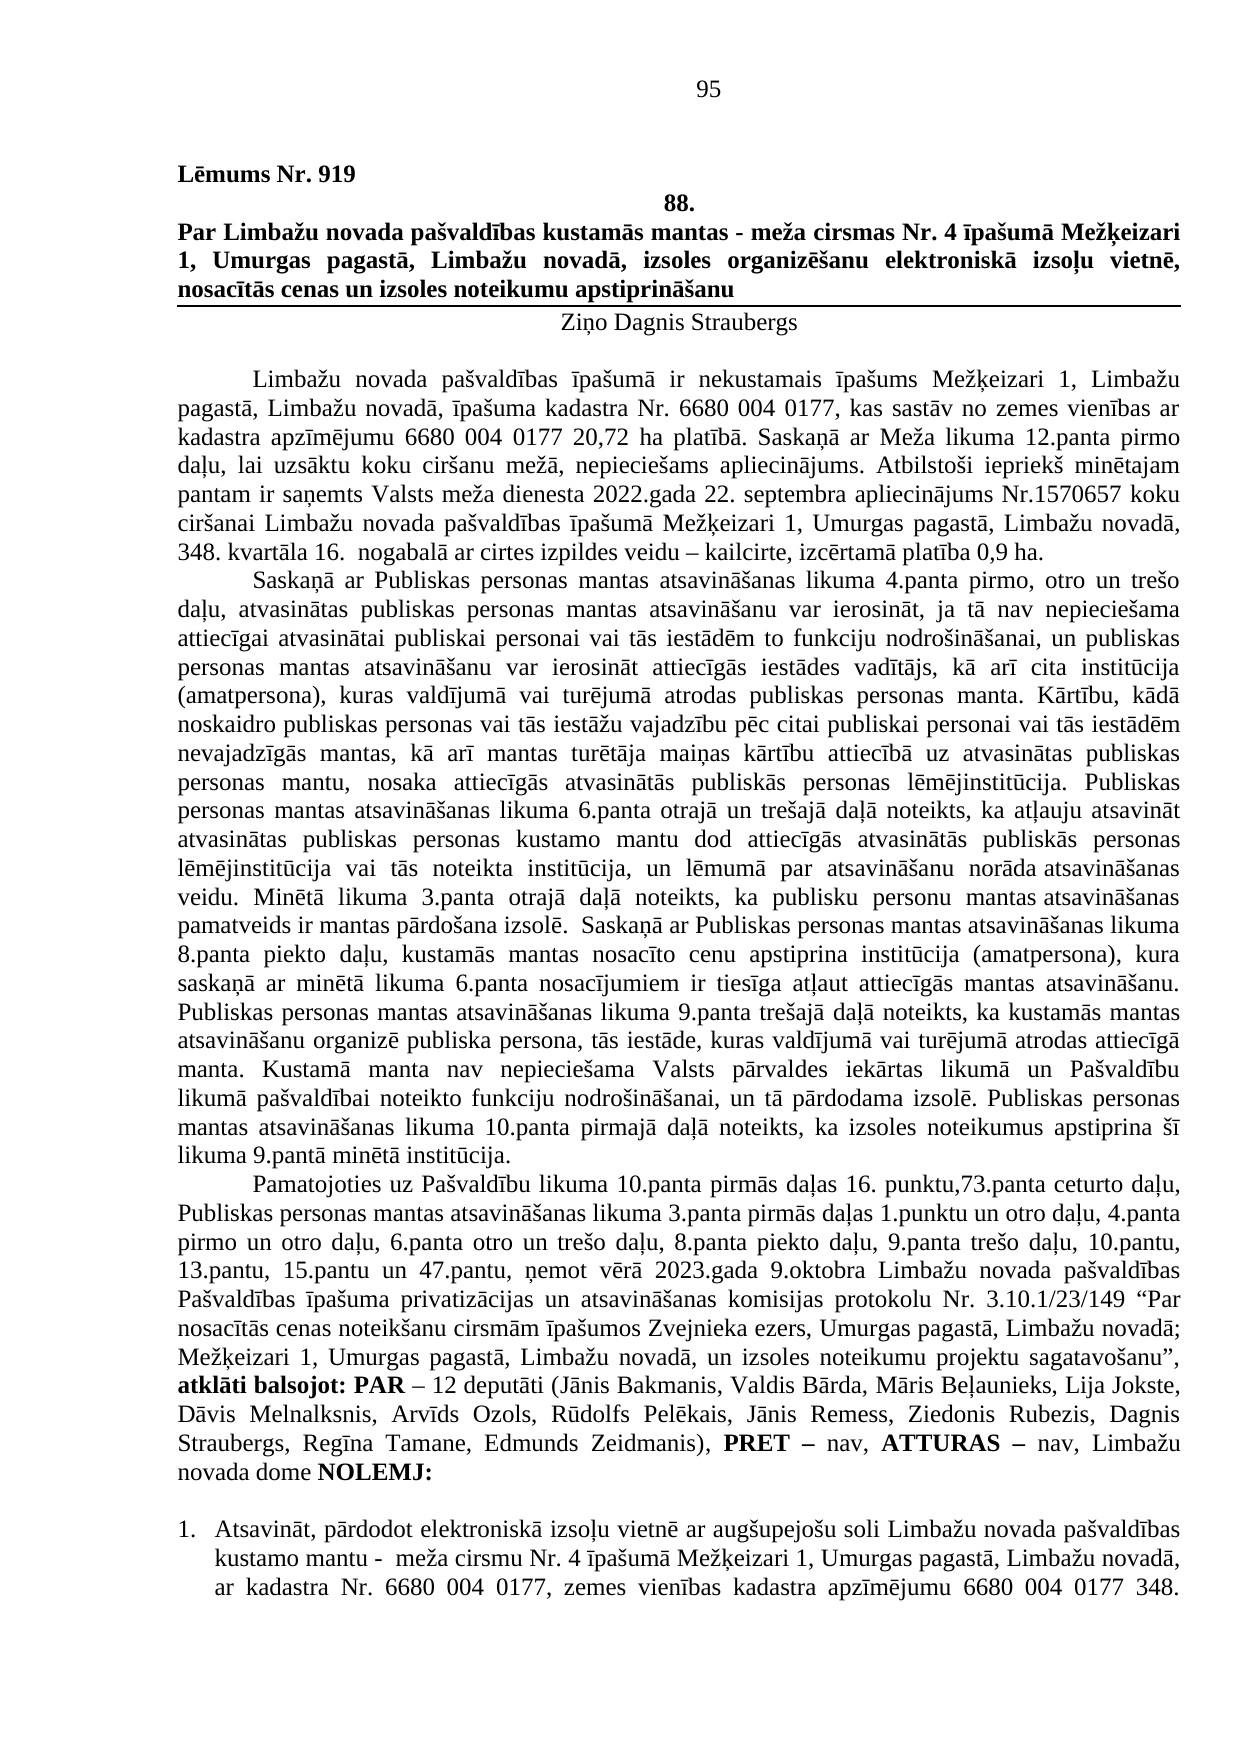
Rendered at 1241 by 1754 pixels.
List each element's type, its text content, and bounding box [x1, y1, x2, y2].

text Saskaņā ar Publiskas personas mantas atsavināšanas likuma 4.panta pirmo, otro un trešo daļu, atvasinātas publiskas personas mantas atsavināšanu var ierosināt, ja tā nav nepieciešama attiecīgai atvasinātai publiskai personai vai tās iestādēm to funkciju nodrošināšanai, un publiskas personas mantas atsavināšanu var ierosināt attiecīgās iestādes vadītājs, kā arī cita institūcija (amatpersona), kuras valdījumā vai turējumā atrodas publiskas personas manta. Kārtību, kādā noskaidro publiskas personas vai tās iestāžu vajadzību pēc citai publiskai personai vai tās iestādēm nevajadzīgās mantas, kā arī mantas turētāja maiņas kārtību attiecībā uz atvasinātas publiskas personas mantu, nosaka attiecīgās atvasinātās publiskās personas lēmējinstitūcija. Publiskas personas mantas atsavināšanas likuma 6.panta otrajā un trešajā daļā noteikts, ka atļauju atsavināt atvasinātas publiskas personas kustamo mantu dod attiecīgās atvasinātās publiskās personas lēmējinstitūcija vai tās noteikta institūcija, un lēmumā par atsavināšanu norāda atsavināšanas veidu. Minētā likuma 3.panta otrajā daļā noteikts, ka publisku personu mantas atsavināšanas pamatveids ir mantas pārdošana izsolē. Saskaņā ar Publiskas personas mantas atsavināšanas likuma 8.panta piekto daļu, kustamās mantas nosacīto cenu apstiprina institūcija (amatpersona), kura saskaņā ar minētā likuma 6.panta nosacījumiem ir tiesīga atļaut attiecīgās mantas atsavināšanu. Publiskas personas mantas atsavināšanas likuma 9.panta trešajā daļā noteikts, ka kustamās mantas atsavināšanu organizē publiska persona, tās iestāde, kuras valdījumā vai turējumā atrodas attiecīgā manta. Kustamā manta nav nepieciešama Valsts pārvaldes iekārtas likumā un Pašvaldību likumā pašvaldībai noteikto funkciju nodrošināšanai, un tā pārdodama izsolē. Publiskas personas mantas atsavināšanas likuma 10.panta pirmajā daļā noteikts, ka izsoles noteikumus apstiprina šī likuma 9.pantā minētā institūcija. [177, 566, 1181, 1169]
text Par Limbažu novada pašvaldības kustamās mantas - meža cirsmas Nr. 4 īpašumā Mežķeizari 1, Umurgas pagastā, Limbažu novadā, izsoles organizēšanu elektroniskā izsoļu vietnē, nosacītās cenas un izsoles noteikumu apstiprināšanu [177, 217, 1181, 305]
text Lēmums Nr. 919 [177, 159, 1181, 188]
text Ziņo Dagnis Straubergs [177, 307, 1181, 336]
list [177, 1514, 1181, 1601]
text Limbažu novada pašvaldības īpašumā ir nekustamais īpašums Mežķeizari 1, Limbažu pagastā, Limbažu novadā, īpašuma kadastra Nr. 6680 004 0177, kas sastāv no zemes vienības ar kadastra apzīmējumu 6680 004 0177 20,72 ha platībā. Saskaņā ar Meža likuma 12.panta pirmo daļu, lai uzsāktu koku ciršanu mežā, nepieciešams apliecinājums. Atbilstoši iepriekš minētajam pantam ir saņemts Valsts meža dienesta 2022.gada 22. septembra apliecinājums Nr.1570657 koku ciršanai Limbažu novada pašvaldības īpašumā Mežķeizari 1, Umurgas pagastā, Limbažu novadā, 348. kvartāla 16. nogabalā ar cirtes izpildes veidu – kailcirte, izcērtamā platība 0,9 ha. [177, 364, 1181, 566]
text Pamatojoties uz Pašvaldību likuma 10.panta pirmās daļas 16. punktu,73.panta ceturto daļu, Publiskas personas mantas atsavināšanas likuma 3.panta pirmās daļas 1.punktu un otro daļu, 4.panta pirmo un otro daļu, 6.panta otro un trešo daļu, 8.panta piekto daļu, 9.panta trešo daļu, 10.pantu, 13.pantu, 15.pantu un 47.pantu, ņemot vērā 2023.gada 9.oktobra Limbažu novada pašvaldības Pašvaldības īpašuma privatizācijas un atsavināšanas komisijas protokolu Nr. 3.10.1/23/149 “Par nosacītās cenas noteikšanu cirsmām īpašumos Zvejnieka ezers, Umurgas pagastā, Limbažu novadā; Mežķeizari 1, Umurgas pagastā, Limbažu novadā, un izsoles noteikumu projektu sagatavošanu”, atklāti balsojot: PAR – 12 deputāti (Jānis Bakmanis, Valdis Bārda, Māris Beļaunieks, Lija Jokste, Dāvis Melnalksnis, Arvīds Ozols, Rūdolfs Pelēkais, Jānis Remess, Ziedonis Rubezis, Dagnis Straubergs, Regīna Tamane, Edmunds Zeidmanis), PRET – nav, ATTURAS – nav, Limbažu novada dome NOLEMJ: [177, 1169, 1181, 1486]
text 88. [177, 188, 1181, 217]
